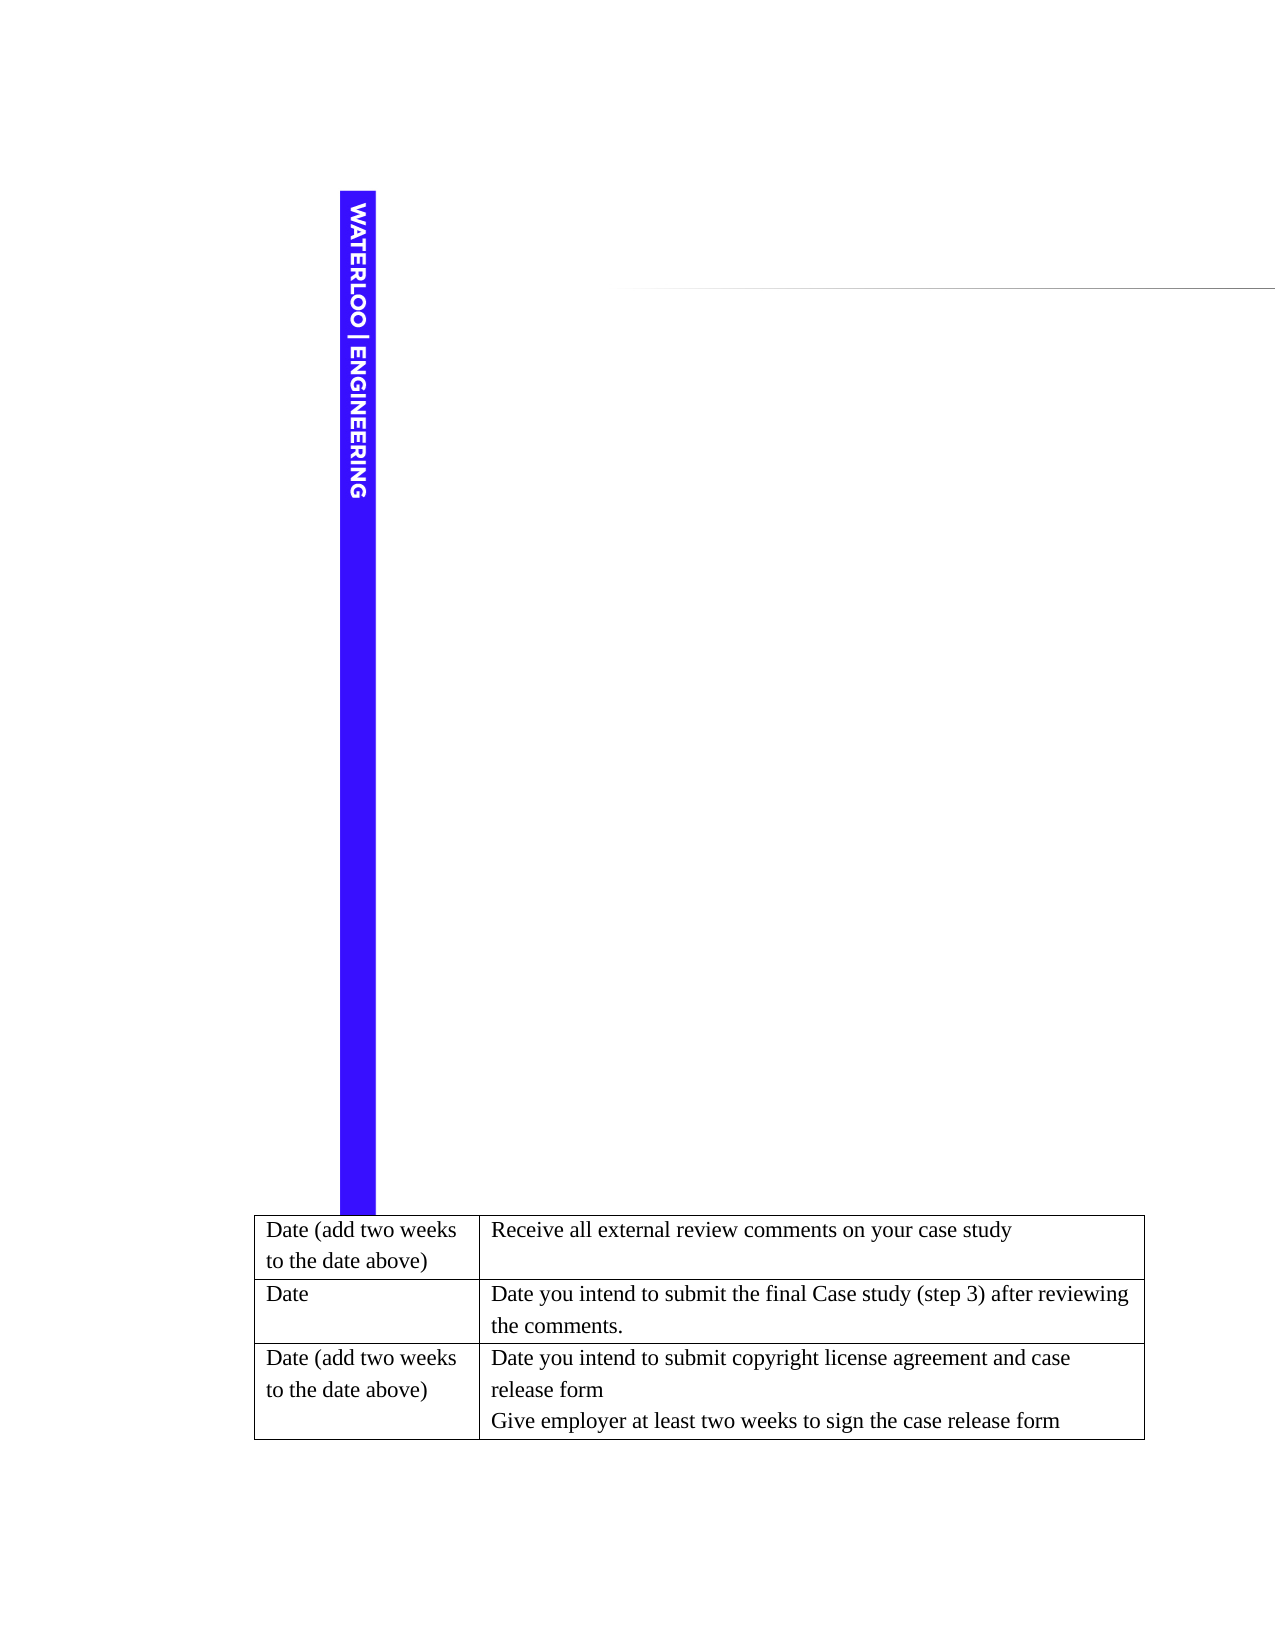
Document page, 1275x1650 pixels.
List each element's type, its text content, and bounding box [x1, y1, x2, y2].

table_cell Date you intend to submit the final Case study (step 3) after reviewing the comments. [480, 1280, 1144, 1343]
table_cell Date you intend to submit copyright license agreement and case release form Give employer at least two weeks to sign the case release form [480, 1344, 1144, 1439]
table_cell Receive all external review comments on your case study [480, 1216, 1144, 1279]
table_cell Date (add two weeks to the date above) [255, 1344, 479, 1439]
table_cell Date (add two weeks to the date above) [255, 1216, 479, 1279]
table_cell Date [255, 1280, 479, 1343]
picture [265, 116, 1275, 1216]
